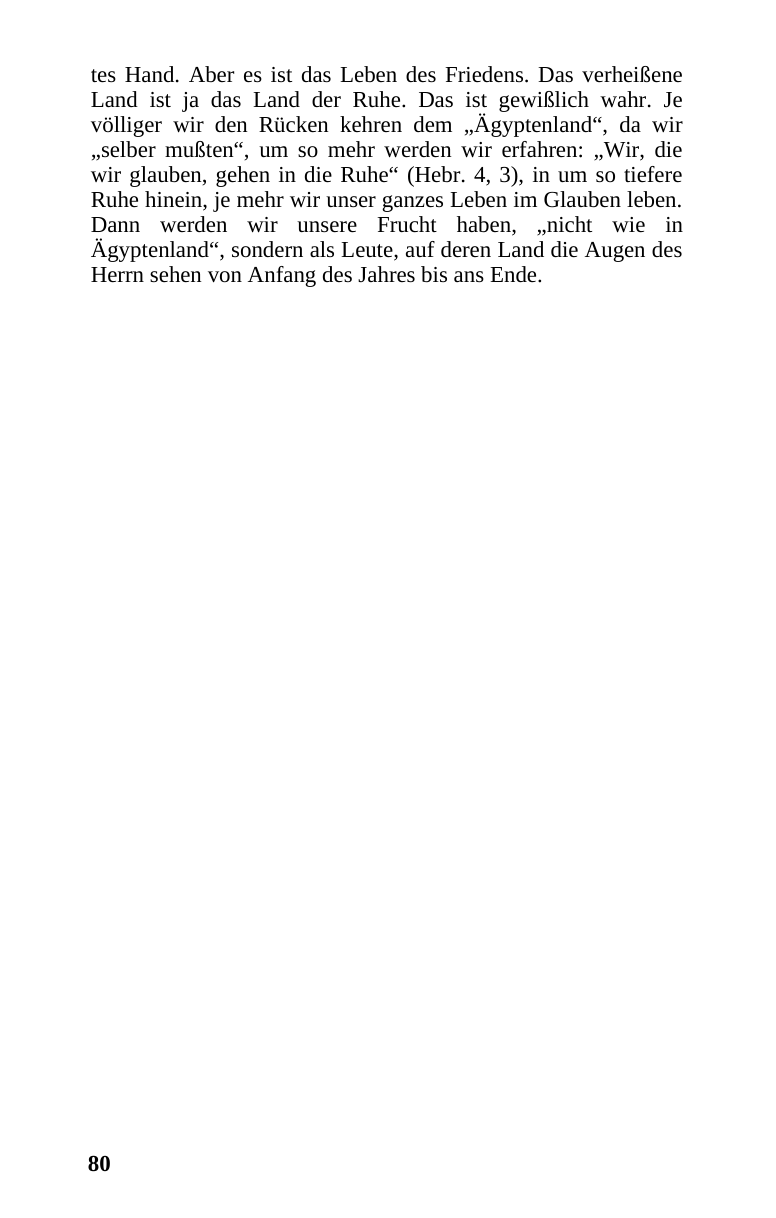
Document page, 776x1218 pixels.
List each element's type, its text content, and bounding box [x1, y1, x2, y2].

text tes Hand. Aber es ist das Leben des Friedens. Das verheißene Land ist ja das Land der Ruhe. Das ist gewißlich wahr. Je völliger wir den Rücken kehren dem „Ägyptenland“, da wir „selber mußten“, um so mehr werden wir erfahren: „Wir, die wir glauben, gehen in die Ruhe“ (Hebr. 4, 3), in um so tiefere Ruhe hinein, je mehr wir unser ganzes Leben im Glauben leben. Dann werden wir unsere Frucht haben, „nicht wie in Ägyptenland“, sondern als Leute, auf deren Land die Augen des Herrn sehen von Anfang des Jahres bis ans Ende. [91, 62, 684, 287]
text 80 [88, 1153, 111, 1176]
